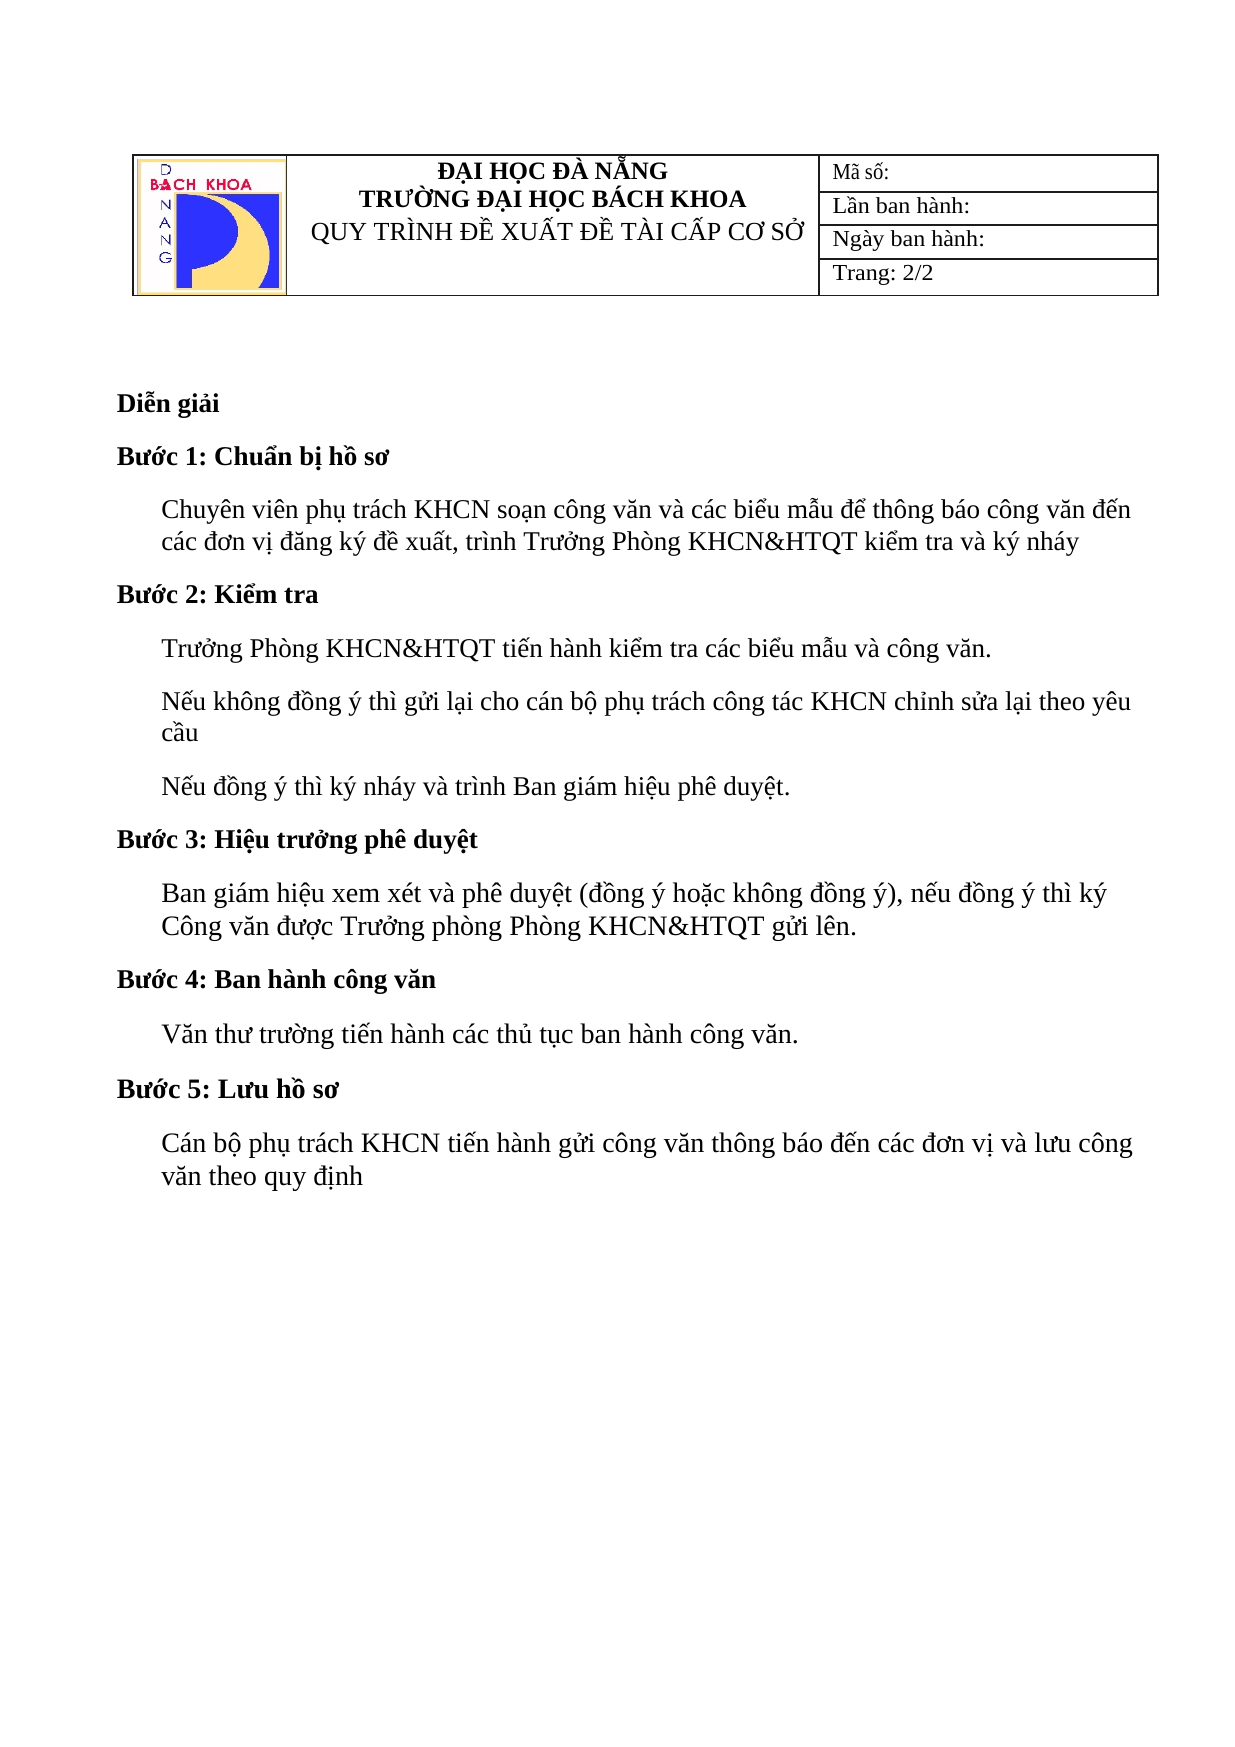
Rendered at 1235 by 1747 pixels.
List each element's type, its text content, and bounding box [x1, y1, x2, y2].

subtitle Văn thư trường tiến hành các thủ tục ban hành công văn. [161, 1017, 1166, 1049]
subtitle Bước 2: Kiểm tra [117, 578, 1166, 609]
subtitle Trưởng Phòng KHCN&HTQT tiến hành kiểm tra các biểu mẫu và công văn. [161, 632, 1166, 663]
table_header ĐẠI HỌC ĐÀ NẴNG TRƯỜNG ĐẠI HỌC BÁCH KHOA QUY TRÌNH ĐỀ XUẤT ĐỀ TÀI CẤP CƠ SỞ [287, 156, 818, 295]
table_cell Lần ban hành: [820, 193, 1157, 224]
subtitle Bước 3: Hiệu trưởng phê duyệt [117, 823, 1166, 854]
subtitle Cán bộ phụ trách KHCN tiến hành gửi công văn thông báo đến các đơn vị và lưu công văn theo quy định [161, 1126, 1166, 1191]
subtitle Chuyên viên phụ trách KHCN soạn công văn và các biểu mẫu để thông báo công văn đến các đơn vị đăng ký đề xuất, trình Trưởng Phòng KHCN&HTQT kiểm tra và ký nháy [161, 494, 1166, 556]
subtitle Bước 1: Chuẩn bị hồ sơ [117, 440, 1166, 471]
subtitle Nếu không đồng ý thì gửi lại cho cán bộ phụ trách công tác KHCN chỉnh sửa lại theo yêu cầu [161, 685, 1166, 747]
table_cell Ngày ban hành: [820, 226, 1157, 258]
table_cell Trang: 2/2 [820, 260, 1157, 295]
picture [137, 159, 287, 295]
table_header [134, 156, 286, 295]
subtitle Nếu đồng ý thì ký nháy và trình Ban giám hiệu phê duyệt. [161, 770, 1166, 801]
subtitle Bước 4: Ban hành công văn [117, 964, 1166, 995]
subtitle Bước 5: Lưu hồ sơ [117, 1072, 1166, 1104]
table_header Mã số: [820, 156, 1157, 191]
subtitle Ban giám hiệu xem xét và phê duyệt (đồng ý hoặc không đồng ý), nếu đồng ý thì ký Công văn được Trưởng phòng Phòng KHCN&HTQT gửi lên. [161, 877, 1166, 941]
subtitle Diễn giải [117, 387, 1166, 418]
